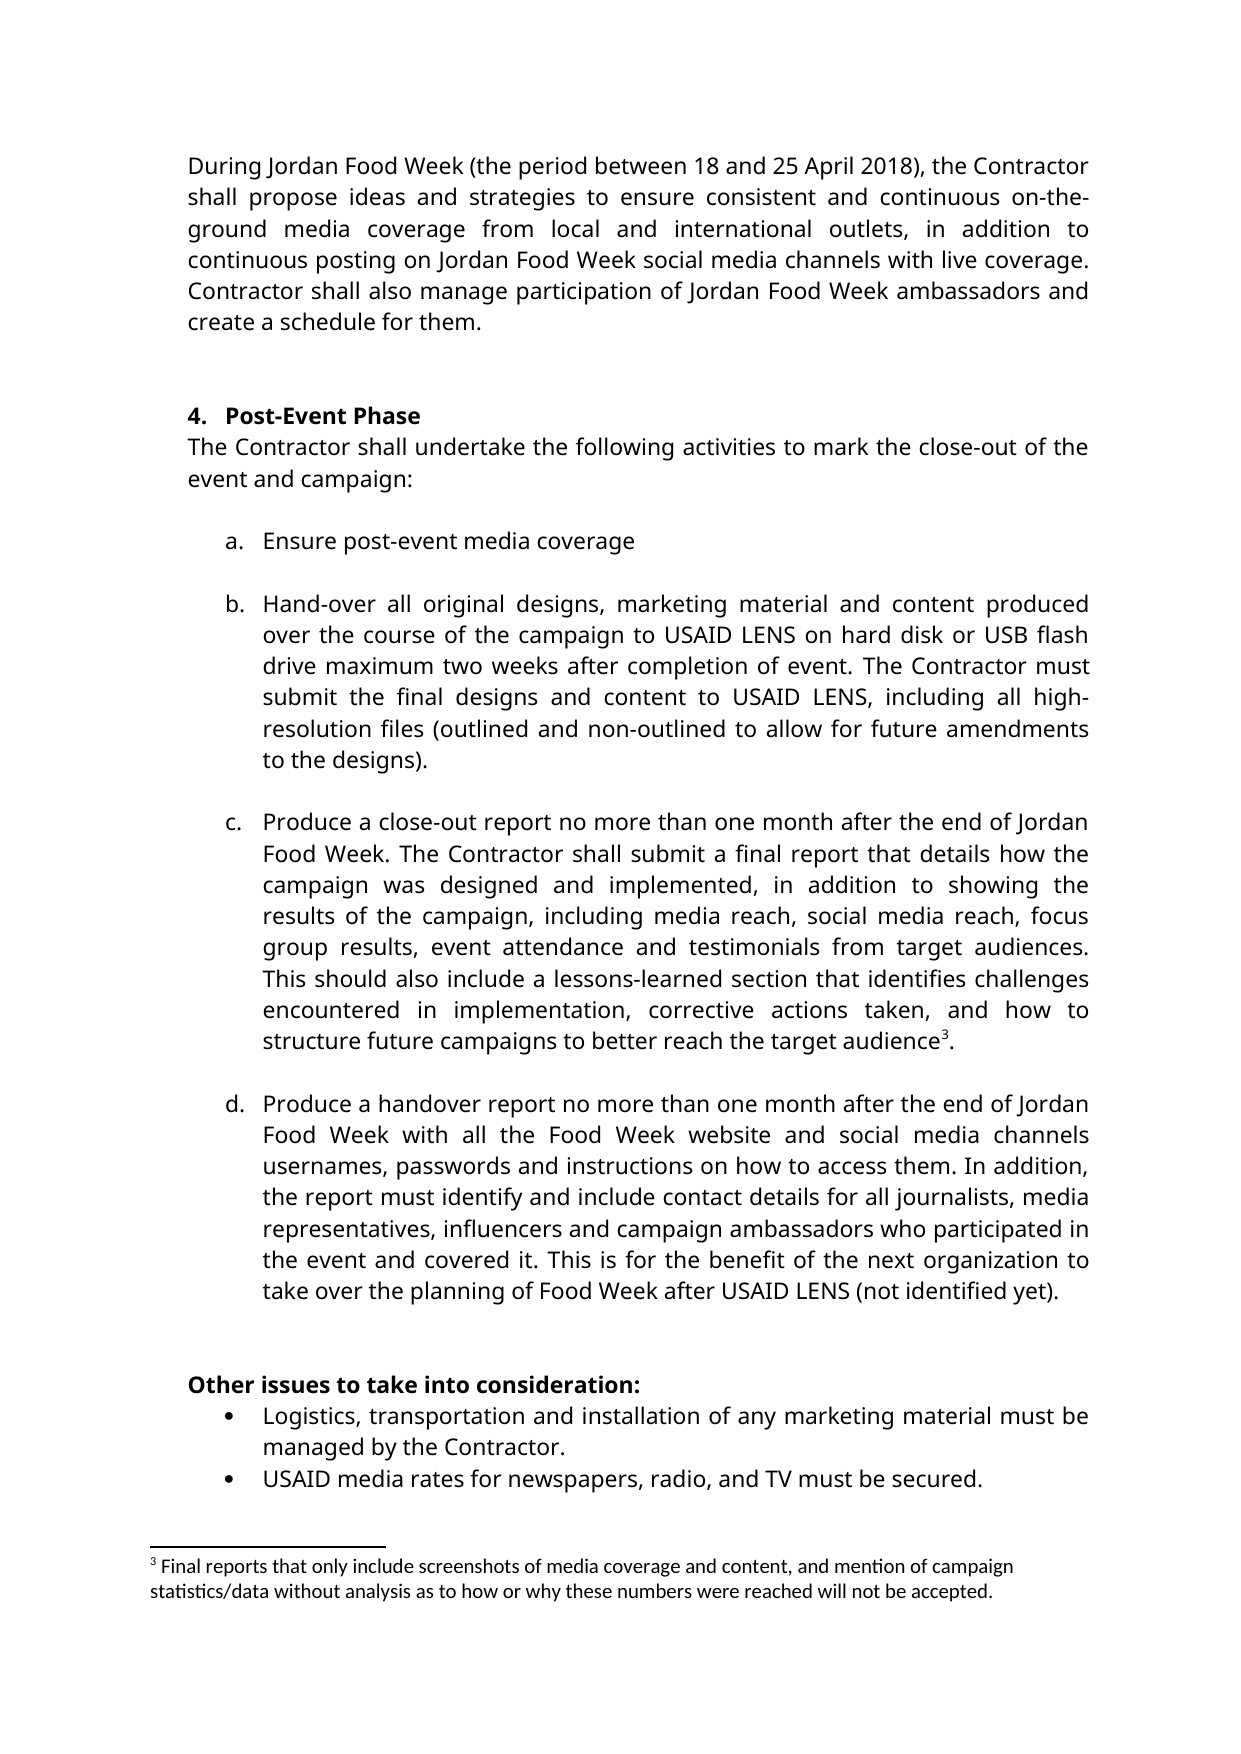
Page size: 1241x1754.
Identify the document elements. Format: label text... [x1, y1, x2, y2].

list Post-Event Phase [187, 400, 1090, 431]
list Ensure post-event media coverage [225, 525, 1090, 556]
list USAID media rates for newspapers, radio, and TV must be secured. [225, 1462, 1090, 1494]
list Produce a close-out report no more than one month after the end of Jordan Food Week. The Contractor shall submit a final report that details how the campaign was designed and implemented, in addition to showing the results of the campaign, including media reach, social media reach, focus group results, event attendance and testimonials from target audiences. This should also include a lessons-learned section that identifies challenges encountered in implementation, corrective actions taken, and how to structure future campaigns to better reach the target audience. [225, 806, 1090, 1056]
list Hand-over all original designs, marketing material and content produced over the course of the campaign to USAID LENS on hard disk or USB flash drive maximum two weeks after completion of event. The Contractor must submit the final designs and content to USAID LENS, including all high-resolution files (outlined and non-outlined to allow for future amendments to the designs). [225, 587, 1090, 775]
text The Contractor shall undertake the following activities to mark the close-out of the event and campaign: [187, 431, 1090, 494]
list Produce a handover report no more than one month after the end of Jordan Food Week with all the Food Week website and social media channels usernames, passwords and instructions on how to access them. In addition, the report must identify and include contact details for all journalists, media representatives, influencers and campaign ambassadors who participated in the event and covered it. This is for the benefit of the next organization to take over the planning of Food Week after USAID LENS (not identified yet). [225, 1087, 1090, 1306]
text Other issues to take into consideration: [187, 1369, 1090, 1400]
text During Jordan Food Week (the period between 18 and 25 April 2018), the Contractor shall propose ideas and strategies to ensure consistent and continuous on-the-ground media coverage from local and international outlets, in addition to continuous posting on Jordan Food Week social media channels with live coverage. Contractor shall also manage participation of Jordan Food Week ambassadors and create a schedule for them. [187, 150, 1090, 337]
list Logistics, transportation and installation of any marketing material must be managed by the Contractor. [225, 1400, 1090, 1462]
